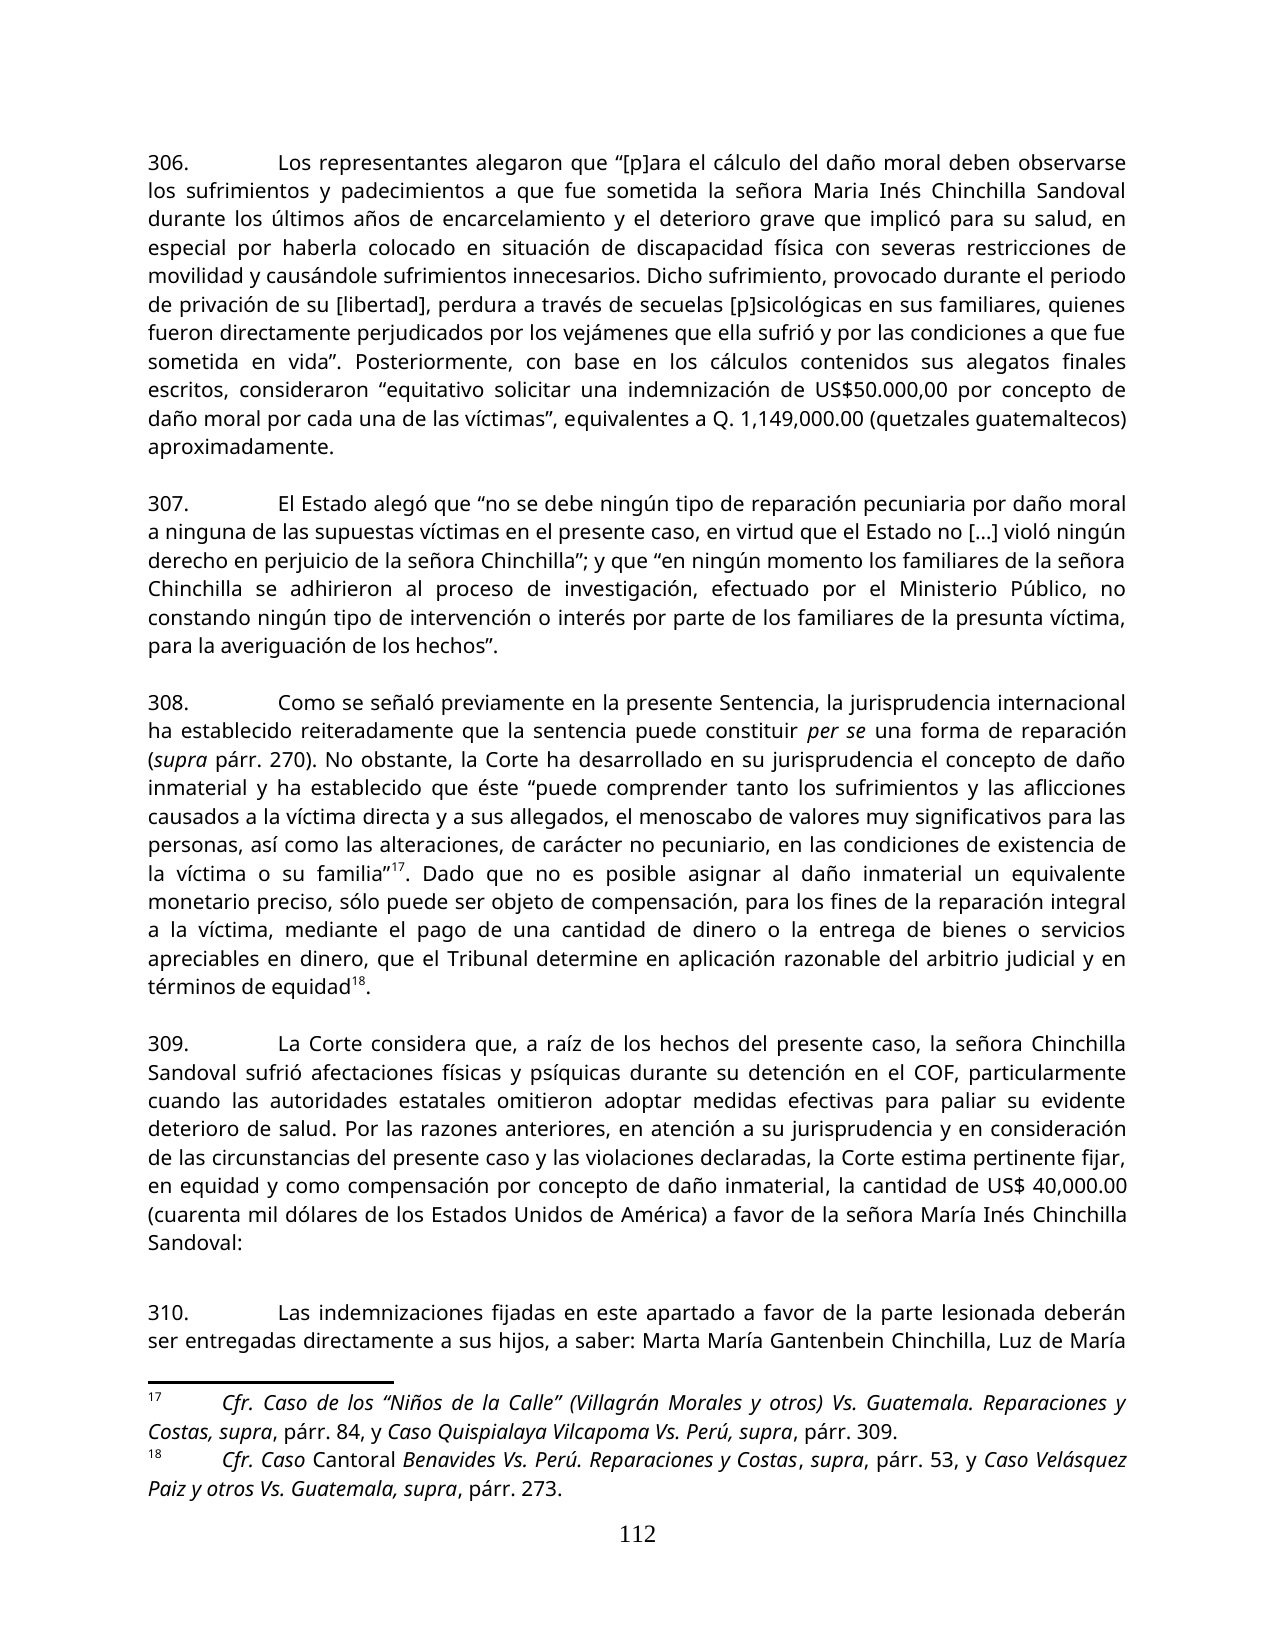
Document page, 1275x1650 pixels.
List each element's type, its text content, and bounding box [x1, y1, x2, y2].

list El Estado alegó que “no se debe ningún tipo de reparación pecuniaria por daño moral a ninguna de las supuestas víctimas en el presente caso, en virtud que el Estado no […] violó ningún derecho en perjuicio de la señora Chinchilla”; y que “en ningún momento los familiares de la señora Chinchilla se adhirieron al proceso de investigación, efectuado por el Ministerio Público, no constando ningún tipo de intervención o interés por parte de los familiares de la presunta víctima, para la averiguación de los hechos”. [148, 489, 1127, 659]
list Los representantes alegaron que “[p]ara el cálculo del daño moral deben observarse los sufrimientos y padecimientos a que fue sometida la señora Maria Inés Chinchilla Sandoval durante los últimos años de encarcelamiento y el deterioro grave que implicó para su salud, en especial por haberla colocado en situación de discapacidad física con severas restricciones de movilidad y causándole sufrimientos innecesarios. Dicho sufrimiento, provocado durante el periodo de privación de su [libertad], perdura a través de secuelas [p]sicológicas en sus familiares, quienes fueron directamente perjudicados por los vejámenes que ella sufrió y por las condiciones a que fue sometida en vida”. Posteriormente, con base en los cálculos contenidos sus alegatos finales escritos, consideraron “equitativo solicitar una indemnización de US$50.000,00 por concepto de daño moral por cada una de las víctimas”, equivalentes a Q. 1,149,000.00 (quetzales guatemaltecos) aproximadamente. [148, 148, 1127, 461]
list La Corte considera que, a raíz de los hechos del presente caso, la señora Chinchilla Sandoval sufrió afectaciones físicas y psíquicas durante su detención en el COF, particularmente cuando las autoridades estatales omitieron adoptar medidas efectivas para paliar su evidente deterioro de salud. Por las razones anteriores, en atención a su jurisprudencia y en consideración de las circunstancias del presente caso y las violaciones declaradas, la Corte estima pertinente fijar, en equidad y como compensación por concepto de daño inmaterial, la cantidad de US$ 40,000.00 (cuarenta mil dólares de los Estados Unidos de América) a favor de la señora María Inés Chinchilla Sandoval: [148, 1029, 1127, 1257]
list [148, 1298, 1127, 1354]
list Como se señaló previamente en la presente Sentencia, la jurisprudencia internacional ha establecido reiteradamente que la sentencia puede constituir per se una forma de reparación (supra párr. 270). No obstante, la Corte ha desarrollado en su jurisprudencia el concepto de daño inmaterial y ha establecido que éste “puede comprender tanto los sufrimientos y las aflicciones causados a la víctima directa y a sus allegados, el menoscabo de valores muy significativos para las personas, así como las alteraciones, de carácter no pecuniario, en las condiciones de existencia de la víctima o su familia”. Dado que no es posible asignar al daño inmaterial un equivalente monetario preciso, sólo puede ser objeto de compensación, para los fines de la reparación integral a la víctima, mediante el pago de una cantidad de dinero o la entrega de bienes o servicios apreciables en dinero, que el Tribunal determine en aplicación razonable del arbitrio judicial y en términos de equidad. [148, 688, 1127, 1001]
